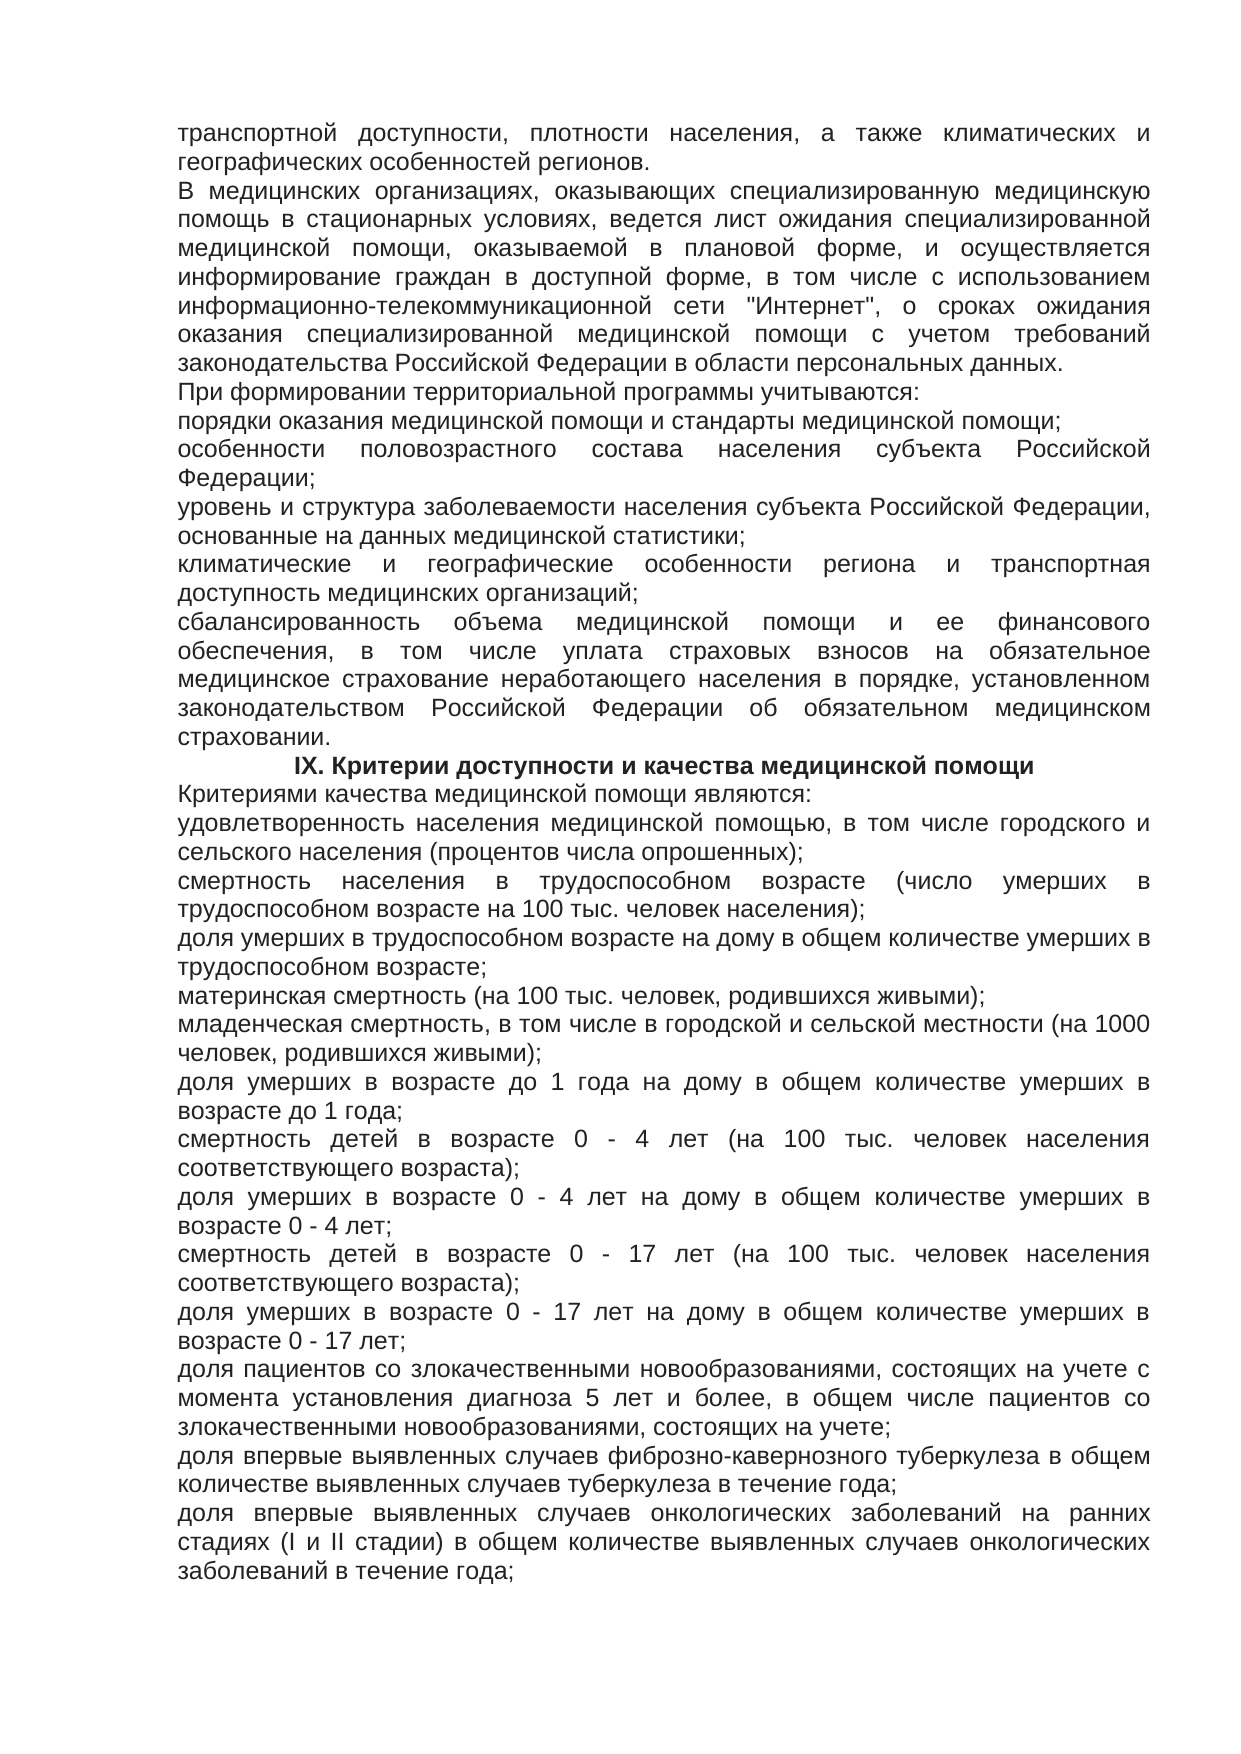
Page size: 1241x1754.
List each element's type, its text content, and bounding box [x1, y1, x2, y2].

text доля умерших в возрасте 0 - 4 лет на дому в общем количестве умерших в возрасте 0 - 4 лет; [177, 1182, 1152, 1239]
text доля впервые выявленных случаев фиброзно-кавернозного туберкулеза в общем количестве выявленных случаев туберкулеза в течение года; [177, 1441, 1152, 1498]
text В медицинских организациях, оказывающих специализированную медицинскую помощь в стационарных условиях, ведется лист ожидания специализированной медицинской помощи, оказываемой в плановой форме, и осуществляется информирование граждан в доступной форме, в том числе с использованием информационно-телекоммуникационной сети "Интернет", о сроках ожидания оказания специализированной медицинской помощи с учетом требований законодательства Российской Федерации в области персональных данных. [177, 176, 1152, 377]
text младенческая смертность, в том числе в городской и сельской местности (на 1000 человек, родившихся живыми); [177, 1009, 1152, 1067]
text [177, 118, 1152, 176]
text доля умерших в возрасте 0 - 17 лет на дому в общем количестве умерших в возрасте 0 - 17 лет; [177, 1297, 1152, 1354]
text смертность детей в возрасте 0 - 17 лет (на 100 тыс. человек населения соответствующего возраста); [177, 1239, 1152, 1297]
text особенности половозрастного состава населения субъекта Российской Федерации; [177, 434, 1152, 492]
text доля умерших в трудоспособном возрасте на дому в общем количестве умерших в трудоспособном возрасте; [177, 923, 1152, 981]
text доля впервые выявленных случаев онкологических заболеваний на ранних стадиях (I и II стадии) в общем количестве выявленных случаев онкологических заболеваний в течение года; [177, 1498, 1152, 1584]
text материнская смертность (на 100 тыс. человек, родившихся живыми); [177, 981, 1152, 1009]
text порядки оказания медицинской помощи и стандарты медицинской помощи; [177, 406, 1152, 434]
text Критериями качества медицинской помощи являются: [177, 779, 1152, 808]
text удовлетворенность населения медицинской помощью, в том числе городского и сельского населения (процентов числа опрошенных); [177, 808, 1152, 866]
text смертность населения в трудоспособном возрасте (число умерших в трудоспособном возрасте на 100 тыс. человек населения); [177, 866, 1152, 923]
text смертность детей в возрасте 0 - 4 лет (на 100 тыс. человек населения соответствующего возраста); [177, 1124, 1152, 1182]
text доля умерших в возрасте до 1 года на дому в общем количестве умерших в возрасте до 1 года; [177, 1067, 1152, 1124]
text При формировании территориальной программы учитываются: [177, 377, 1152, 406]
text климатические и географические особенности региона и транспортная доступность медицинских организаций; [177, 549, 1152, 607]
text доля пациентов со злокачественными новообразованиями, состоящих на учете с момента установления диагноза 5 лет и более, в общем числе пациентов со злокачественными новообразованиями, состоящих на учете; [177, 1354, 1152, 1441]
text уровень и структура заболеваемости населения субъекта Российской Федерации, основанные на данных медицинской статистики; [177, 492, 1152, 549]
text сбалансированность объема медицинской помощи и ее финансового обеспечения, в том числе уплата страховых взносов на обязательное медицинское страхование неработающего населения в порядке, установленном законодательством Российской Федерации об обязательном медицинском страховании. [177, 607, 1152, 751]
text IX. Критерии доступности и качества медицинской помощи [177, 751, 1152, 779]
